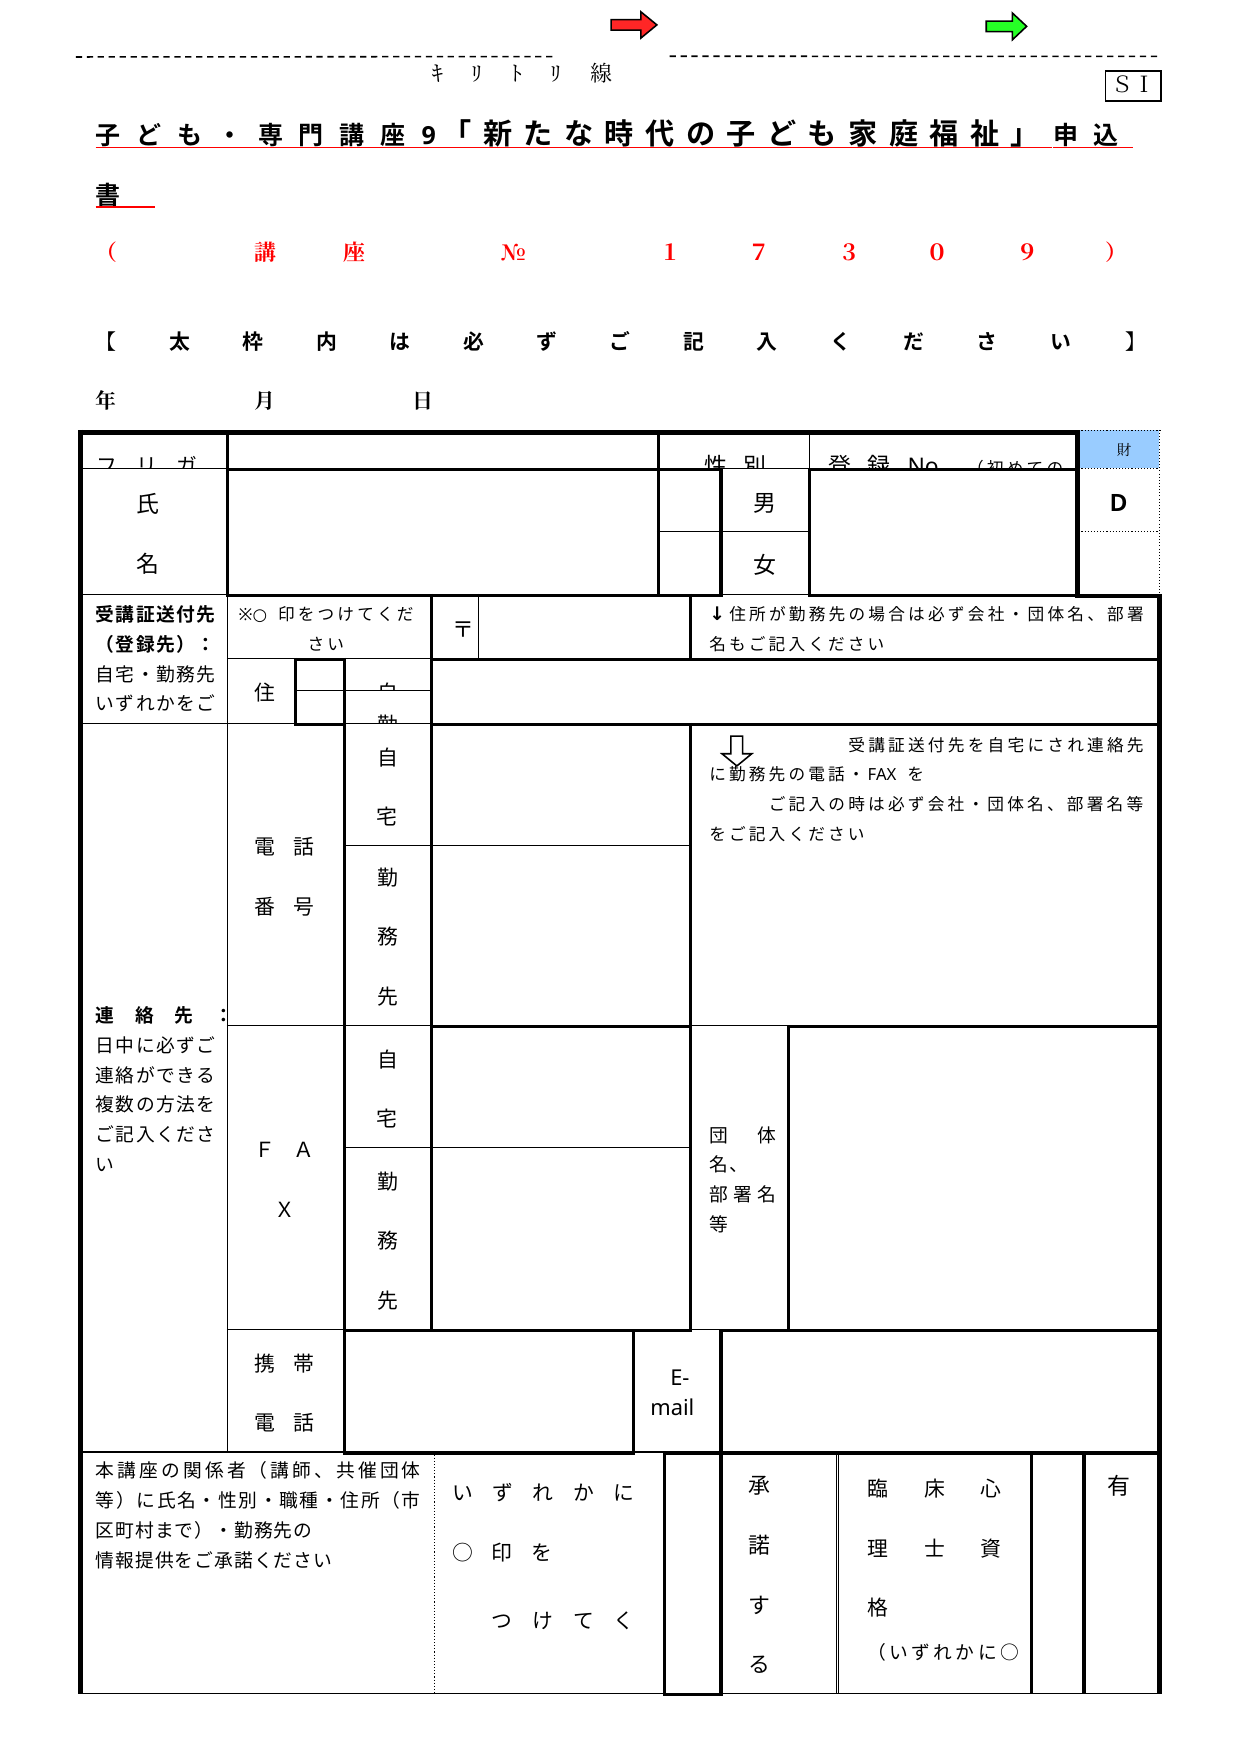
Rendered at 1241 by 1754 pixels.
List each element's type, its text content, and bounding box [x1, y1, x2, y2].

table_cell [433, 1148, 689, 1329]
table_cell 〒 [433, 597, 478, 658]
table_cell 自 宅 [346, 659, 430, 690]
table_cell 電話番号 [228, 724, 343, 1025]
table_cell 氏 名 [83, 469, 226, 594]
table_cell [229, 471, 657, 594]
table_cell [1080, 531, 1159, 594]
table_cell Ｄ [1080, 468, 1159, 531]
table_cell [479, 597, 689, 658]
table_header 性別 （○印） [660, 435, 809, 468]
table_cell ＦＡＸ [228, 1026, 343, 1329]
table_cell [1033, 1455, 1082, 1693]
table_header 登録No. （初めての場合は不要） [810, 435, 1075, 468]
table_cell [666, 1455, 719, 1693]
table_cell 連絡先： 日中に必ずご連絡ができる複数の方法をご記入ください [83, 724, 227, 1451]
table_cell [433, 1028, 689, 1147]
table_cell [790, 1028, 1157, 1329]
table_cell [346, 1332, 632, 1451]
table_cell 女 [723, 532, 808, 594]
table_cell [811, 471, 1075, 594]
table_cell [723, 1332, 1157, 1451]
text 子ども・専門講座9「新たな時代の子ども家庭福祉」申込書 [96, 148, 1133, 221]
table_cell [433, 846, 689, 1025]
table_cell 受講証送付先を自宅にされ連絡先に勤務先の電話・FAXを ご記入の時は必ず会社・団体名、部署名等をご記入ください [692, 726, 1157, 1025]
table_cell ※○印をつけてください [228, 597, 430, 658]
table_cell 有 [1086, 1455, 1157, 1693]
table_cell ↓住所が勤務先の場合は必ず会社・団体名、部署名もご記入ください [692, 595, 1157, 658]
table_cell 勤務先 [346, 1148, 430, 1329]
text 【太枠内は必ずご記入ください】 年 月 日 [86, 311, 1164, 430]
table_cell [433, 661, 1157, 723]
table_header 財 団 使用欄 [1080, 430, 1159, 468]
table_cell [660, 532, 719, 594]
table_cell 受講証送付先（登録先）：自宅・勤務先いずれかをご指定ください [83, 595, 227, 723]
table_cell 住所 [228, 659, 294, 723]
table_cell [83, 1453, 434, 1693]
table_cell [297, 661, 343, 690]
table_cell [660, 471, 719, 531]
table_cell 勤務先 [346, 691, 430, 723]
table_cell 自 宅 [346, 1026, 430, 1147]
table_header [229, 435, 657, 468]
text 子ども・専門講座9「新たな時代の子ども家庭福祉」申込書 [96, 102, 1133, 147]
table_cell いずれかに○印を つけてください [434, 1453, 663, 1693]
table_cell 承諾する [723, 1455, 836, 1693]
table_cell 男 [723, 469, 808, 531]
table_cell E-mail [635, 1330, 719, 1451]
table_cell 勤務先 [346, 846, 430, 1025]
table_cell [433, 726, 689, 845]
table_cell 団体名、 部署名等 [692, 1026, 787, 1329]
table_header フリガナ [83, 435, 226, 468]
text （ 講座 № １７３０９） [96, 221, 1144, 311]
table_cell 携帯電話 [228, 1330, 343, 1451]
table_cell [297, 691, 343, 723]
text ｷ ﾘ ﾄ ﾘ 線 [165, 42, 1144, 102]
table_cell 臨床心理士資格 （いずれかに○印） [839, 1455, 1030, 1693]
table_cell 自 宅 [346, 724, 430, 845]
